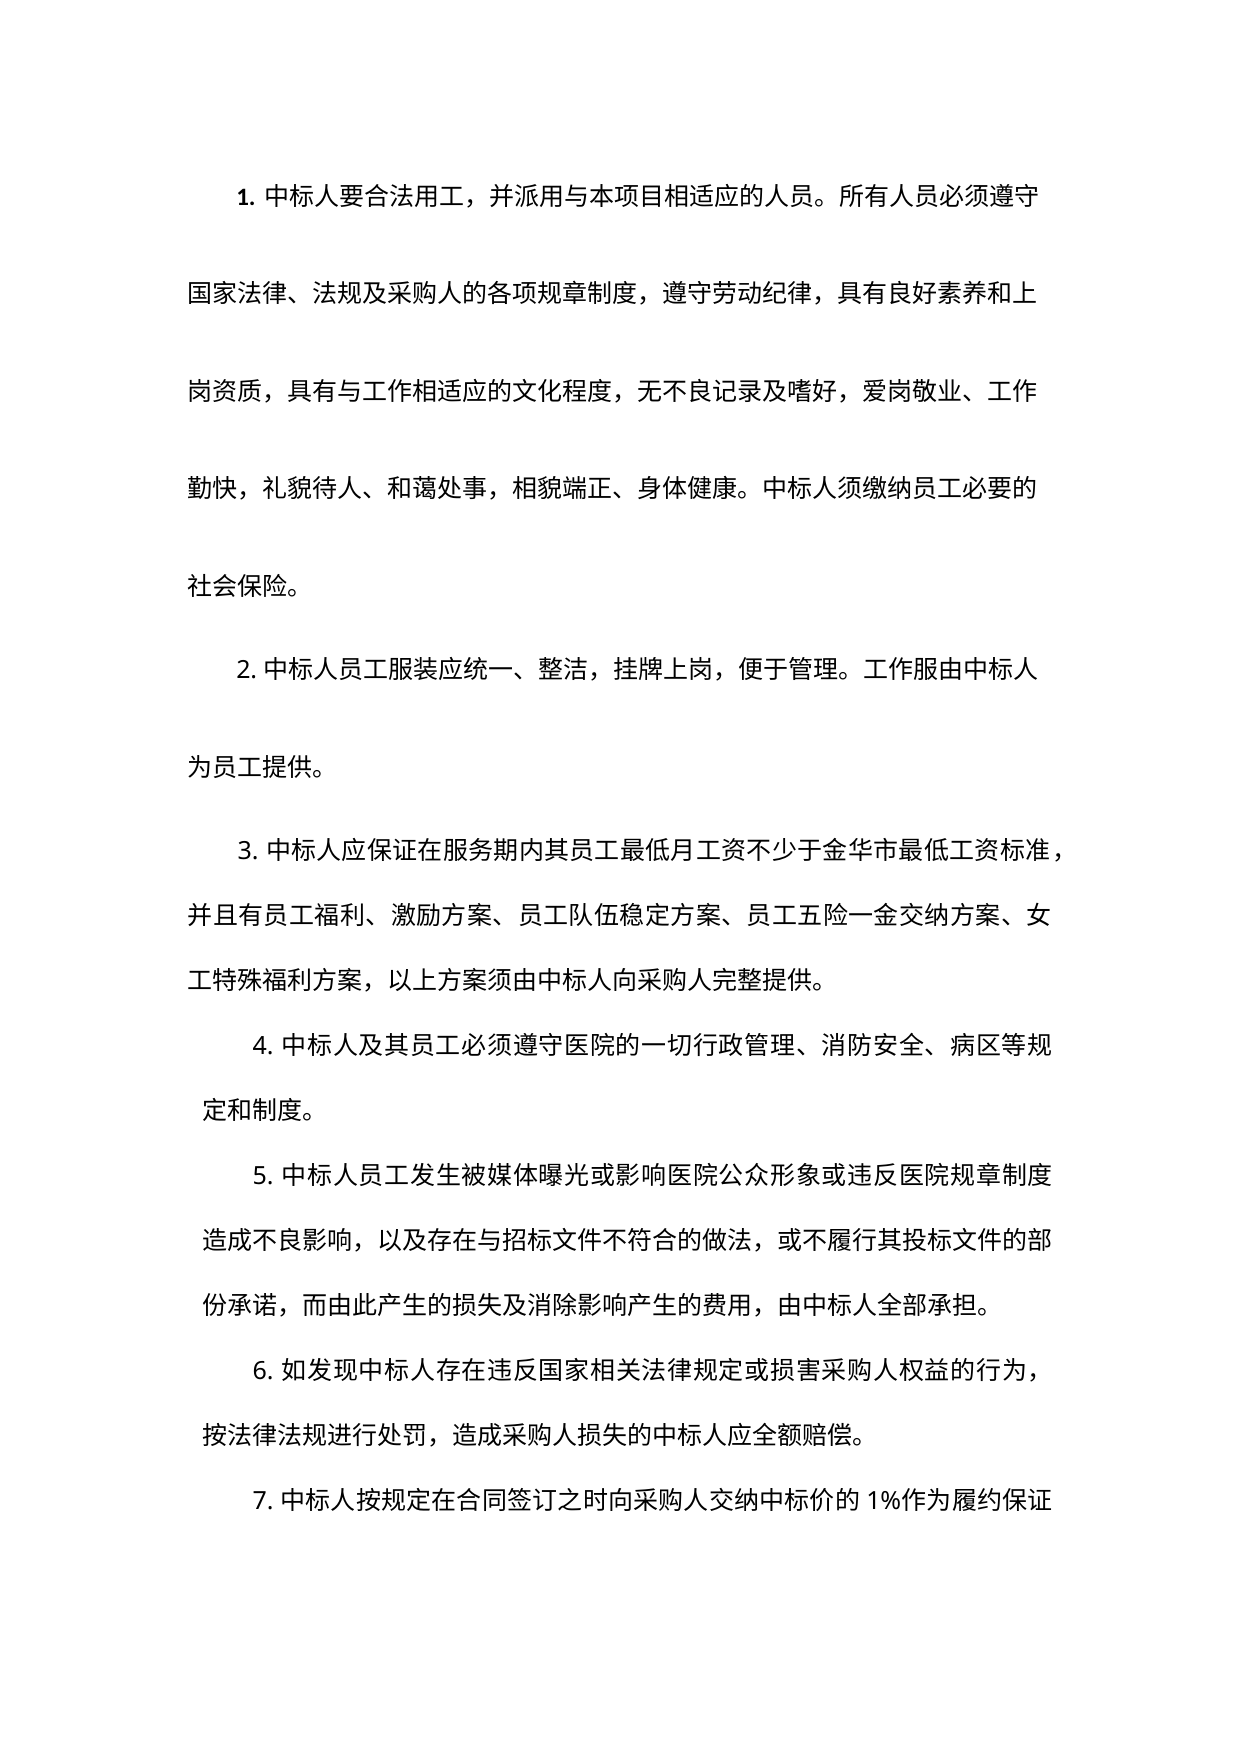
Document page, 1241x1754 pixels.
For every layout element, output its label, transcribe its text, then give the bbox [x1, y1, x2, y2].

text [202, 1466, 1053, 1531]
text 6. 如发现中标人存在违反国家相关法律规定或损害采购人权益的行为，按法律法规进行处罚，造成采购人损失的中标人应全额赔偿。 [202, 1336, 1053, 1466]
text 3. 中标人应保证在服务期内其员工最低月工资不少于金华市最低工资标准，并且有员工福利、激励方案、员工队伍稳定方案、员工五险一金交纳方案、女工特殊福利方案，以上方案须由中标人向采购人完整提供。 [187, 816, 1053, 1011]
text 1. 中标人要合法用工，并派用与本项目相适应的人员。所有人员必须遵守国家法律、法规及采购人的各项规章制度，遵守劳动纪律，具有良好素养和上岗资质，具有与工作相适应的文化程度，无不良记录及嗜好，爱岗敬业、工作勤快，礼貌待人、和蔼处事，相貌端正、身体健康。中标人须缴纳员工必要的社会保险。 [187, 162, 1053, 617]
text 5. 中标人员工发生被媒体曝光或影响医院公众形象或违反医院规章制度造成不良影响，以及存在与招标文件不符合的做法，或不履行其投标文件的部份承诺，而由此产生的损失及消除影响产生的费用，由中标人全部承担。 [202, 1141, 1053, 1336]
text 2. 中标人员工服装应统一、整洁，挂牌上岗，便于管理。工作服由中标人为员工提供。 [187, 635, 1053, 798]
text 4. 中标人及其员工必须遵守医院的一切行政管理、消防安全、病区等规定和制度。 [202, 1011, 1053, 1141]
